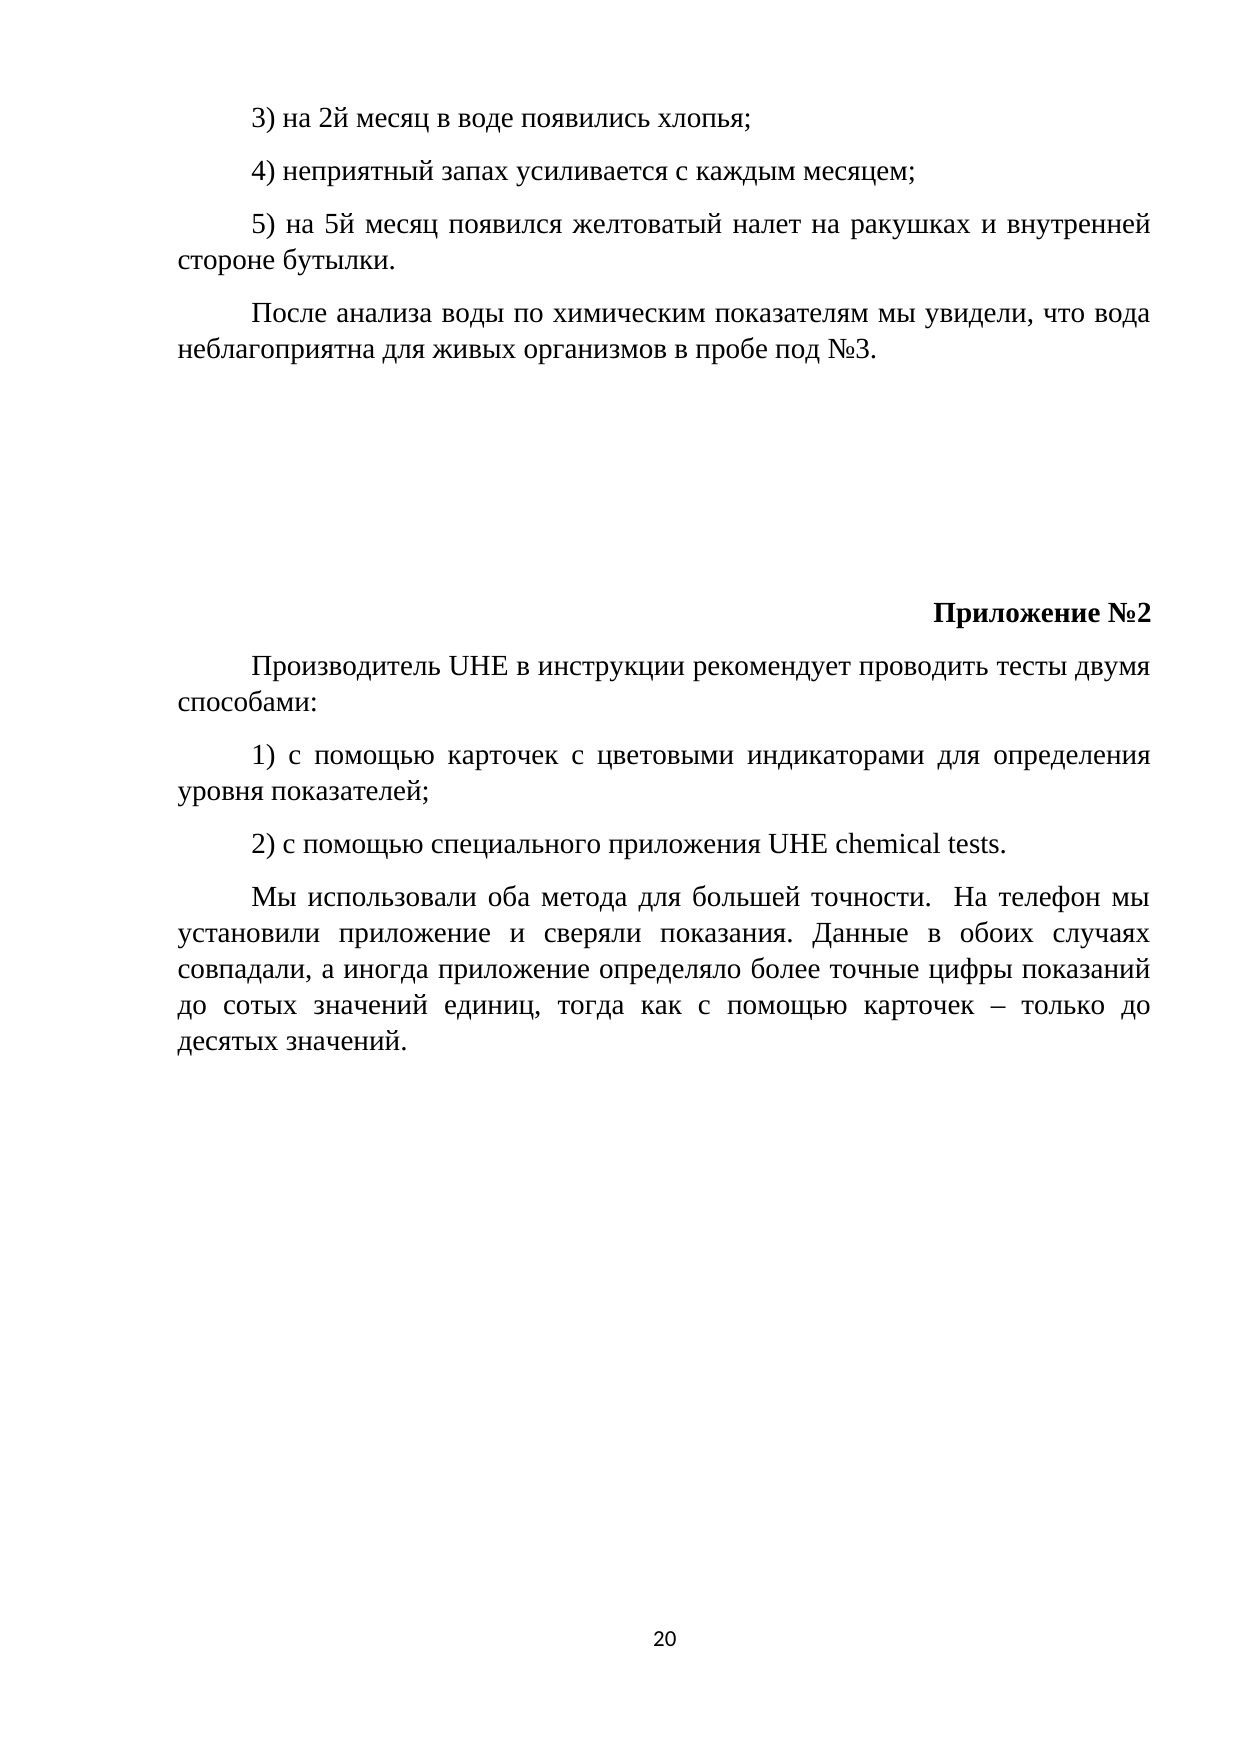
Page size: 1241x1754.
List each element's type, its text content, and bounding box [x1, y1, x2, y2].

text Мы использовали оба метода для большей точности. На телефон мы установили приложение и сверяли показания. Данные в обоих случаях совпадали, а иногда приложение определяло более точные цифры показаний до сотых значений единиц, тогда как с помощью карточек – только до десятых значений. [177, 879, 1152, 1057]
text 3) на 2й месяц в воде появились хлопья; [177, 100, 1152, 134]
text 2) с помощью специального приложения UHE chemical tests. [177, 826, 1152, 859]
text 1) с помощью карточек с цветовыми индикаторами для определения уровня показателей; [177, 737, 1152, 807]
text Производитель UHE в инструкции рекомендует проводить тесты двумя способами: [177, 648, 1152, 718]
text 4) неприятный запах усиливается с каждым месяцем; [177, 153, 1152, 187]
text Приложение №2 [177, 595, 1152, 629]
text 5) на 5й месяц появился желтоватый налет на ракушках и внутренней стороне бутылки. [177, 206, 1152, 276]
text После анализа воды по химическим показателям мы увидели, что вода неблагоприятна для живых организмов в пробе под №3. [177, 295, 1152, 365]
